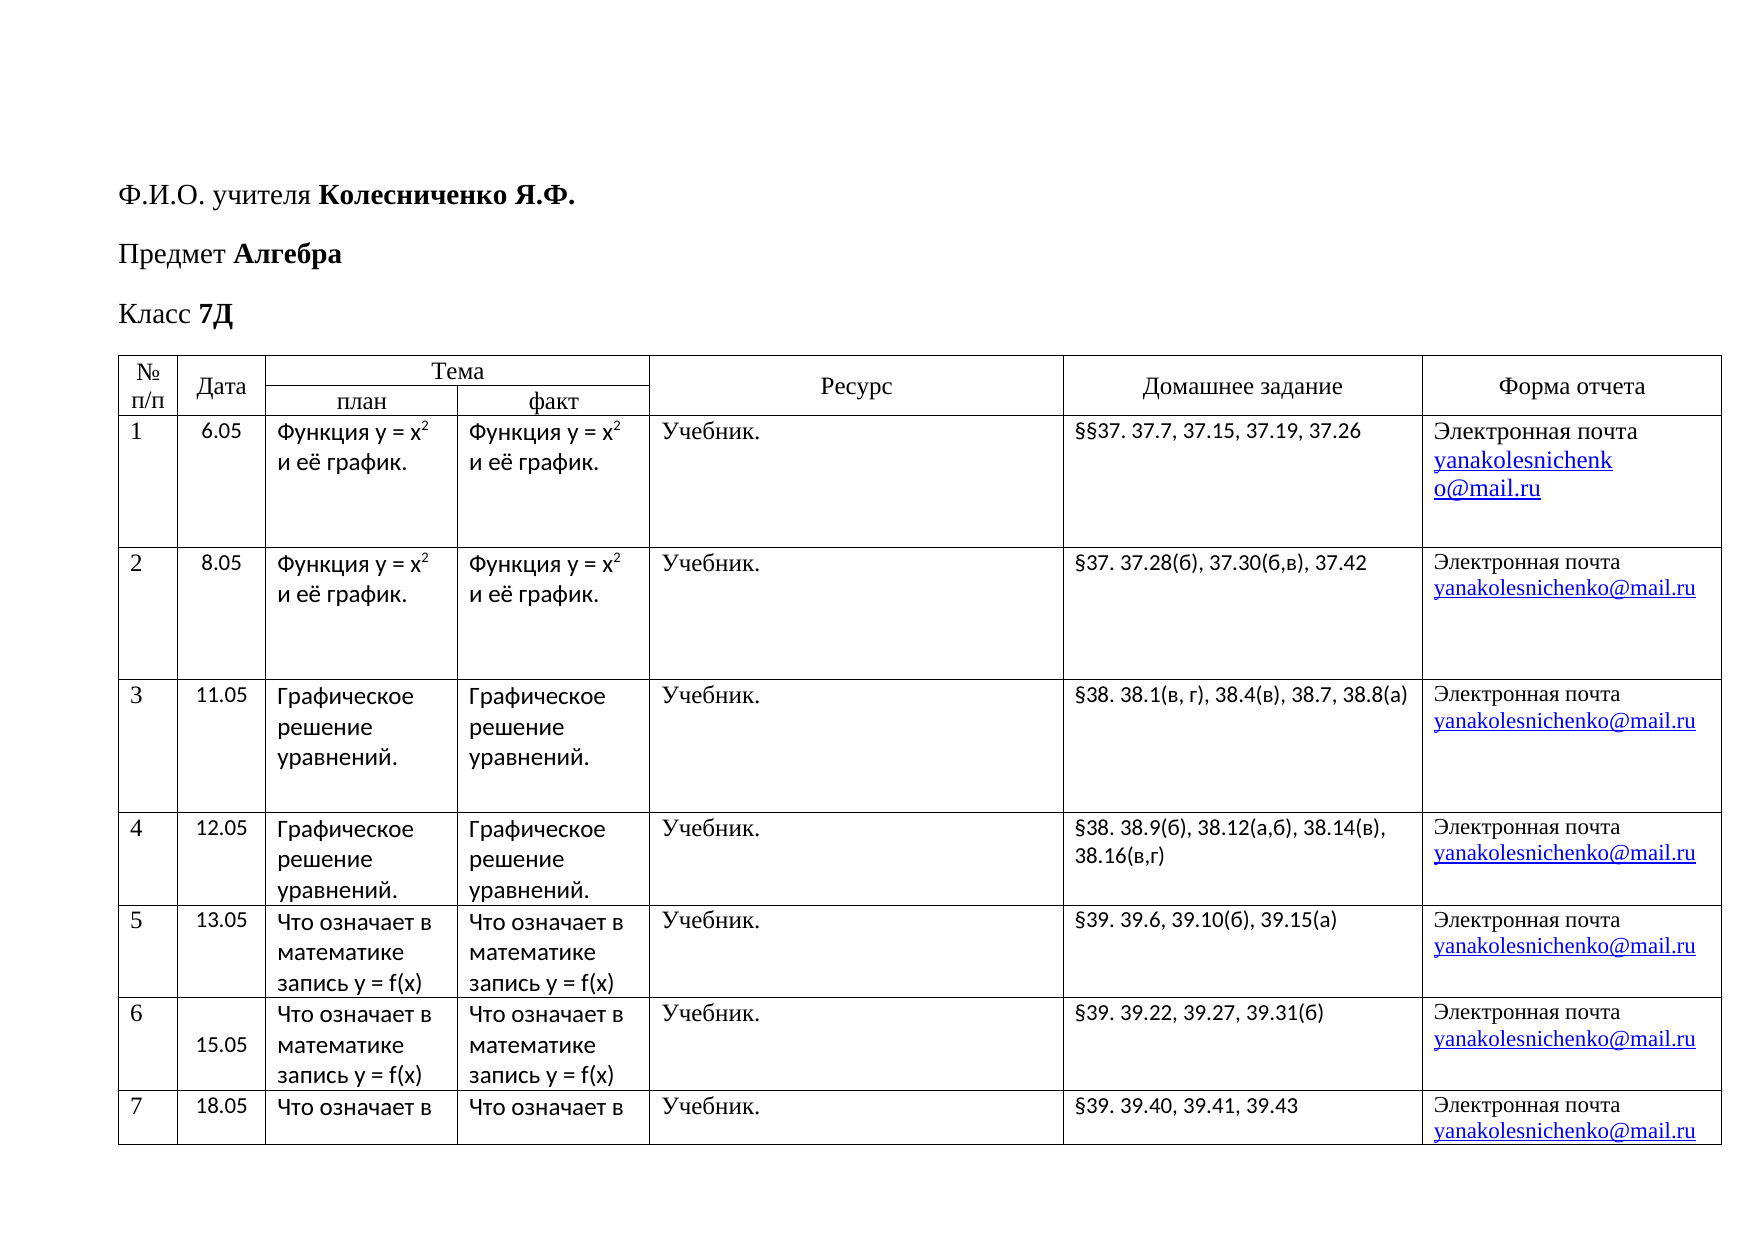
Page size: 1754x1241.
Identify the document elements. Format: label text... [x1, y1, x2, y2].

table_cell §38. 38.9(б), 38.12(а,б), 38.14(в), 38.16(в,г) [1064, 813, 1422, 904]
table_cell Графическое решение уравнений. [266, 813, 457, 904]
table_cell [1423, 1091, 1721, 1143]
table_cell план [266, 386, 457, 415]
table_cell Функция у = х2 и её график. [266, 416, 457, 547]
table_header Домашнее задание [1064, 356, 1422, 415]
table_cell 6 [119, 998, 177, 1090]
table_cell §38. 38.1(в, г), 38.4(в), 38.7, 38.8(а) [1064, 680, 1422, 812]
table_cell 13.05 [178, 906, 265, 997]
table_header Тема [266, 356, 649, 385]
table_cell Что означает в математике запись у = f(х) [266, 906, 457, 997]
table_cell 12.05 [178, 813, 265, 904]
table_cell 11.05 [178, 680, 265, 812]
table_cell Функция у = х2 и её график. [266, 548, 457, 679]
table_cell Что означает в математике запись у = f(х) [458, 906, 649, 997]
table_cell Электронная почта yanakolesnichenko@mail.ru [1423, 416, 1721, 547]
table_header № п/п [119, 356, 177, 415]
table_cell Графическое решение уравнений. [266, 680, 457, 812]
table_cell §§37. 37.7, 37.15, 37.19, 37.26 [1064, 416, 1422, 547]
table_cell Электронная почта yanakolesnichenko@mail.ru [1423, 813, 1721, 904]
table_cell 3 [119, 680, 177, 812]
text Ф.И.О. учителя Колесниченко Я.Ф. [118, 177, 1636, 211]
table_cell Электронная почта yanakolesnichenko@mail.ru [1423, 906, 1721, 997]
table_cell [1064, 1091, 1422, 1143]
table_cell Графическое решение уравнений. [458, 680, 649, 812]
table_cell Что означает в математике запись у = f(х) [266, 998, 457, 1090]
table_cell §39. 39.22, 39.27, 39.31(б) [1064, 998, 1422, 1090]
table_cell Учебник. [650, 906, 1063, 997]
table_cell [458, 1091, 649, 1143]
table_cell §37. 37.28(б), 37.30(б,в), 37.42 [1064, 548, 1422, 679]
table_cell Графическое решение уравнений. [458, 813, 649, 904]
table_header Ресурс [650, 356, 1063, 415]
table_cell Функция у = х2 и её график. [458, 416, 649, 547]
table_cell Электронная почта yanakolesnichenko@mail.ru [1423, 998, 1721, 1090]
table_cell Что означает в математике запись у = f(х) [458, 998, 649, 1090]
text Класс 7Д [118, 296, 1636, 329]
table_cell Учебник. [650, 548, 1063, 679]
table_cell Учебник. [650, 680, 1063, 812]
table_cell Функция у = х2 и её график. [458, 548, 649, 679]
table_cell 4 [119, 813, 177, 904]
table_header Форма отчета [1423, 356, 1721, 415]
table_cell 7 [119, 1091, 177, 1143]
table_cell 2 [119, 548, 177, 679]
table_cell Учебник. [650, 998, 1063, 1090]
table_cell 1 [119, 416, 177, 547]
table_cell 8.05 [178, 548, 265, 679]
table_cell 18.05 [178, 1091, 265, 1143]
table_cell 6.05 [178, 416, 265, 547]
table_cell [266, 1091, 457, 1143]
table_cell Электронная почта yanakolesnichenko@mail.ru [1423, 548, 1721, 679]
table_cell Учебник. [650, 1091, 1063, 1143]
table_cell Учебник. [650, 416, 1063, 547]
table_cell 15.05 [178, 998, 265, 1090]
text Предмет Алгебра [118, 237, 1636, 270]
table_cell §39. 39.6, 39.10(б), 39.15(а) [1064, 906, 1422, 997]
table_header Дата [178, 356, 265, 415]
table_cell Электронная почта yanakolesnichenko@mail.ru [1423, 680, 1721, 812]
table_cell факт [458, 386, 649, 415]
table_cell Учебник. [650, 813, 1063, 904]
table_cell 5 [119, 906, 177, 997]
